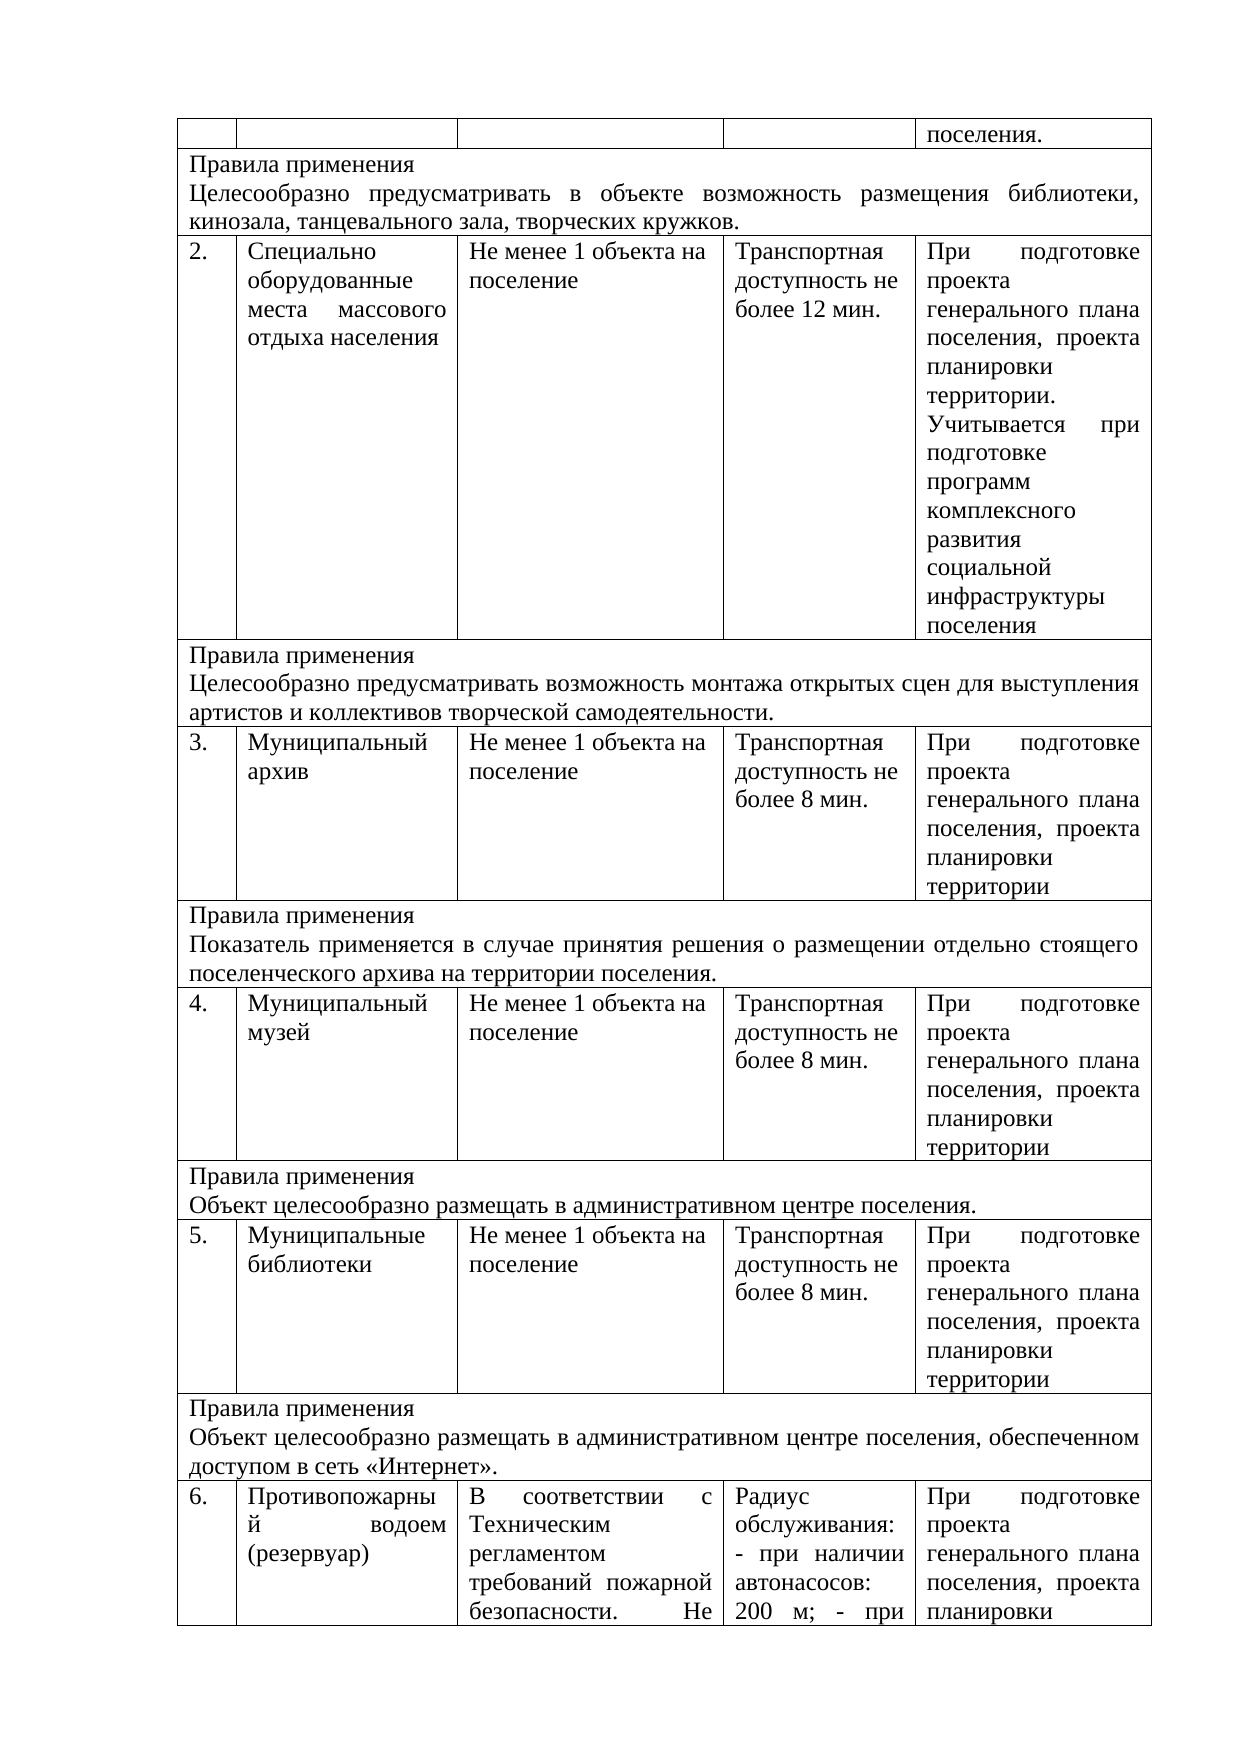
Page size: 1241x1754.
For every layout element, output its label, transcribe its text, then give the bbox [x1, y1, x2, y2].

table_cell Муниципальный музей [237, 988, 457, 1160]
table_cell Не менее 1 объекта на поселение [458, 1220, 723, 1392]
table_cell Правила применения Целесообразно предусматривать возможность монтажа открытых сцен для выступления артистов и коллективов творческой самодеятельности. [178, 640, 1151, 726]
table_cell Правила применения Целесообразно предусматривать в объекте возможность размещения библиотеки, кинозала, танцевального зала, творческих кружков. [178, 149, 1151, 235]
table_cell 3. [178, 727, 236, 899]
table_cell При подготовке проекта генерального плана поселения, проекта планировки территории [916, 1220, 1151, 1392]
table_cell 5. [178, 1220, 236, 1392]
table_cell 6. [178, 1481, 236, 1624]
table_cell Не менее 1 объекта на поселение [458, 236, 723, 639]
table_cell Муниципальный архив [237, 727, 457, 899]
table_cell Правила применения Объект целесообразно размещать в административном центре поселения. [178, 1161, 1151, 1219]
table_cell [724, 119, 915, 148]
table_cell Транспортная доступность не более 8 мин. [724, 727, 915, 899]
table_cell Транспортная доступность не более 8 мин. [724, 988, 915, 1160]
table_cell 4. [178, 988, 236, 1160]
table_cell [458, 119, 723, 148]
table_cell При подготовке проекта генерального плана поселения, проекта планировки территории [916, 988, 1151, 1160]
table_cell Транспортная доступность не более 12 мин. [724, 236, 915, 639]
table_cell Специально оборудованные места массового отдыха населения [237, 236, 457, 639]
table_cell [237, 1481, 457, 1624]
table_cell При подготовке проекта генерального плана поселения, проекта планировки территории [916, 727, 1151, 899]
table_cell Не менее 1 объекта на поселение [458, 727, 723, 899]
table_cell Муниципальные библиотеки [237, 1220, 457, 1392]
table_cell Не менее 1 объекта на поселение [458, 988, 723, 1160]
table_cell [724, 1481, 915, 1624]
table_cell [916, 119, 1151, 148]
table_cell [916, 1481, 1151, 1624]
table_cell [458, 1481, 723, 1624]
table_cell 1. [178, 119, 236, 148]
table_cell Транспортная доступность не более 8 мин. [724, 1220, 915, 1392]
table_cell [237, 119, 457, 148]
table_cell 2. [178, 236, 236, 639]
table_cell Правила применения Показатель применяется в случае принятия решения о размещении отдельно стоящего поселенческого архива на территории поселения. [178, 901, 1151, 987]
table_cell Правила применения Объект целесообразно размещать в административном центре поселения, обеспеченном доступом в сеть «Интернет». [178, 1394, 1151, 1480]
table_cell При подготовке проекта генерального плана поселения, проекта планировки территории. Учитывается при подготовке программ комплексного развития социальной инфраструктуры поселения [916, 236, 1151, 639]
